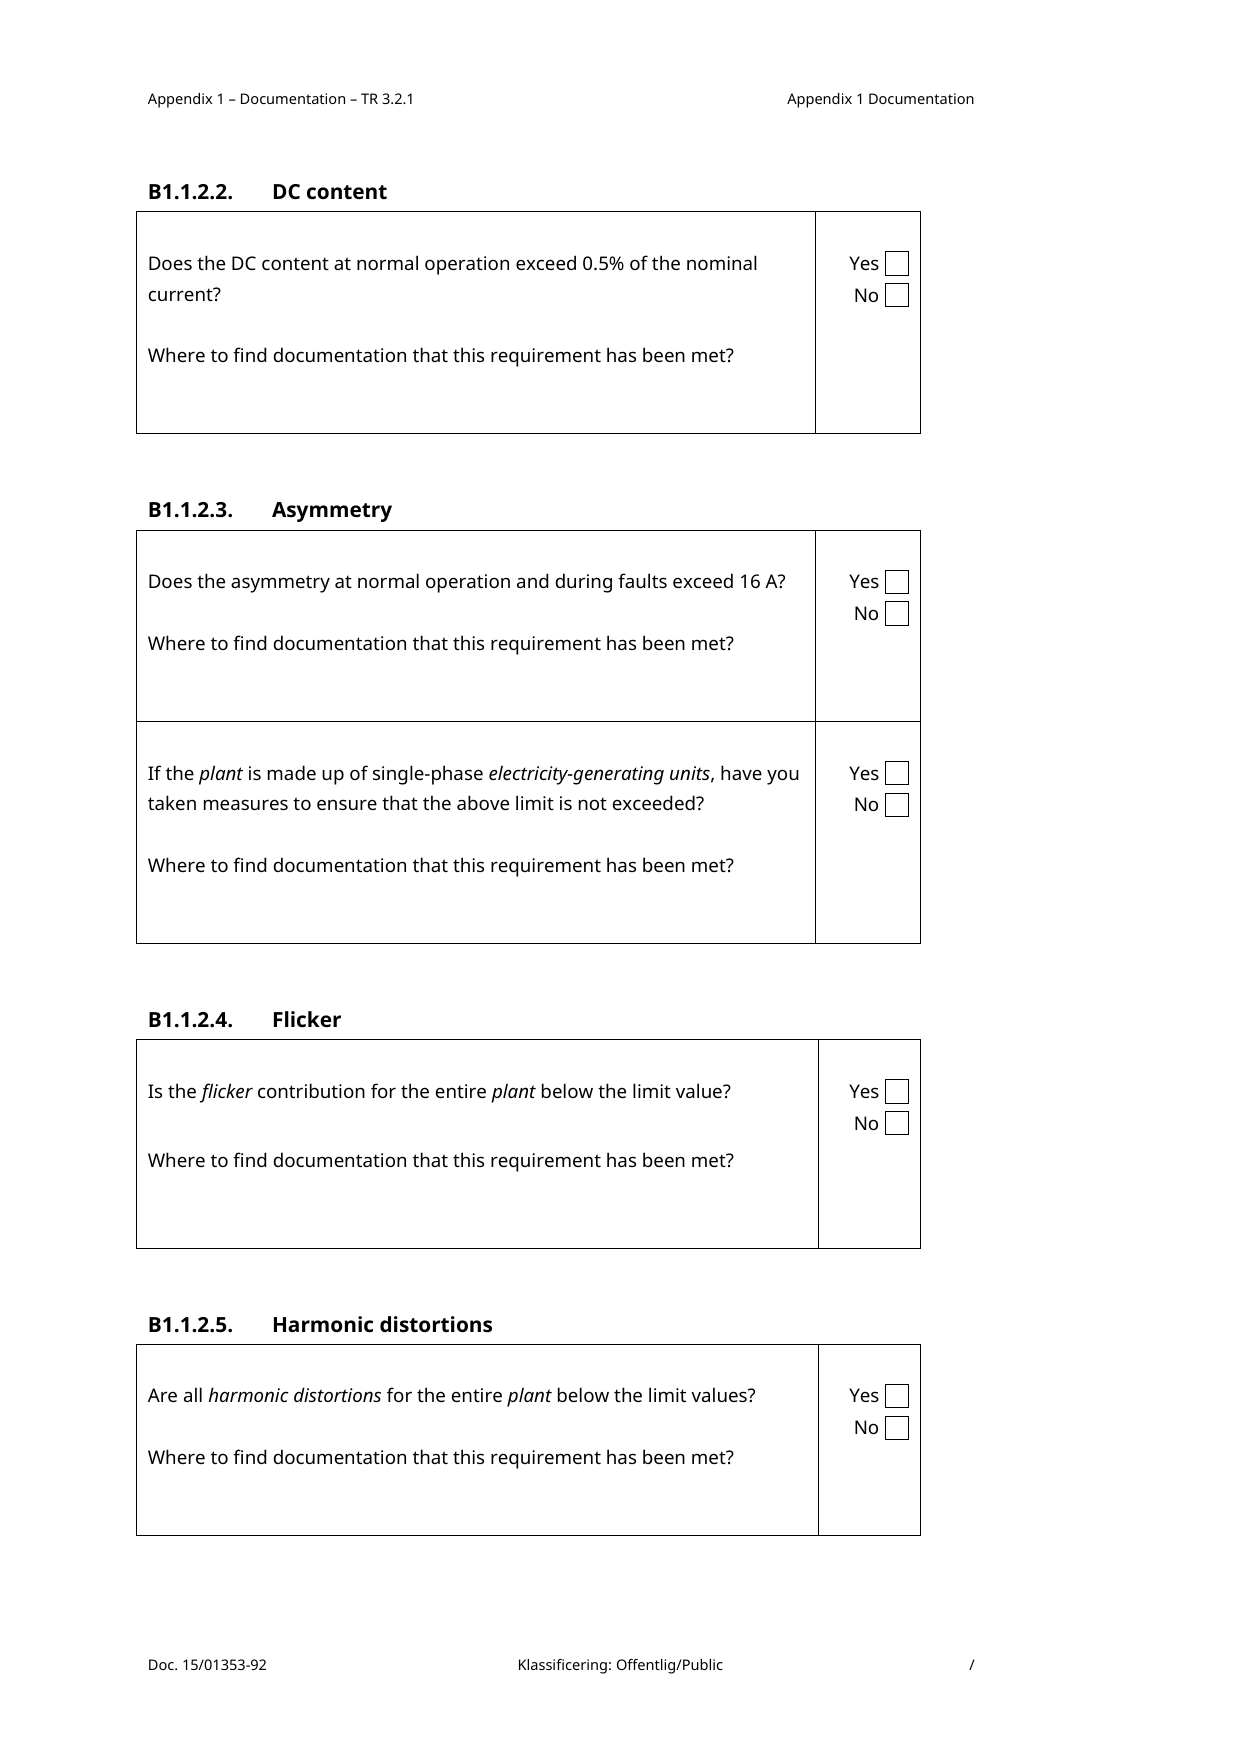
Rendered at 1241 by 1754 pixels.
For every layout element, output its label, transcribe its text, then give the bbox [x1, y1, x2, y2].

table_header Yes No [816, 212, 920, 433]
table_cell If the plant is made up of single-phase electricity-generating units, have you taken measures to ensure that the above limit is not exceeded? Where to find documentation that this requirement has been met? [137, 722, 815, 943]
table_header Does the asymmetry at normal operation and during faults exceed 16 A? Where to find documentation that this requirement has been met? [137, 531, 815, 721]
subtitle DC content [148, 177, 909, 206]
table_cell Yes No [816, 722, 920, 943]
table_header Yes No [819, 1040, 920, 1247]
subtitle Harmonic distortions [148, 1310, 909, 1338]
table_header Yes No [816, 531, 920, 721]
table_header Are all harmonic distortions for the entire plant below the limit values? Where to find documentation that this requirement has been met? [137, 1345, 818, 1535]
subtitle Asymmetry [148, 496, 909, 524]
subtitle Flicker [148, 1005, 909, 1034]
table_header Yes No [819, 1345, 920, 1535]
table_header Does the DC content at normal operation exceed 0.5% of the nominal current? Where to find documentation that this requirement has been met? [137, 212, 815, 433]
table_header Is the flicker contribution for the entire plant below the limit value? Where to find documentation that this requirement has been met? [137, 1040, 818, 1247]
